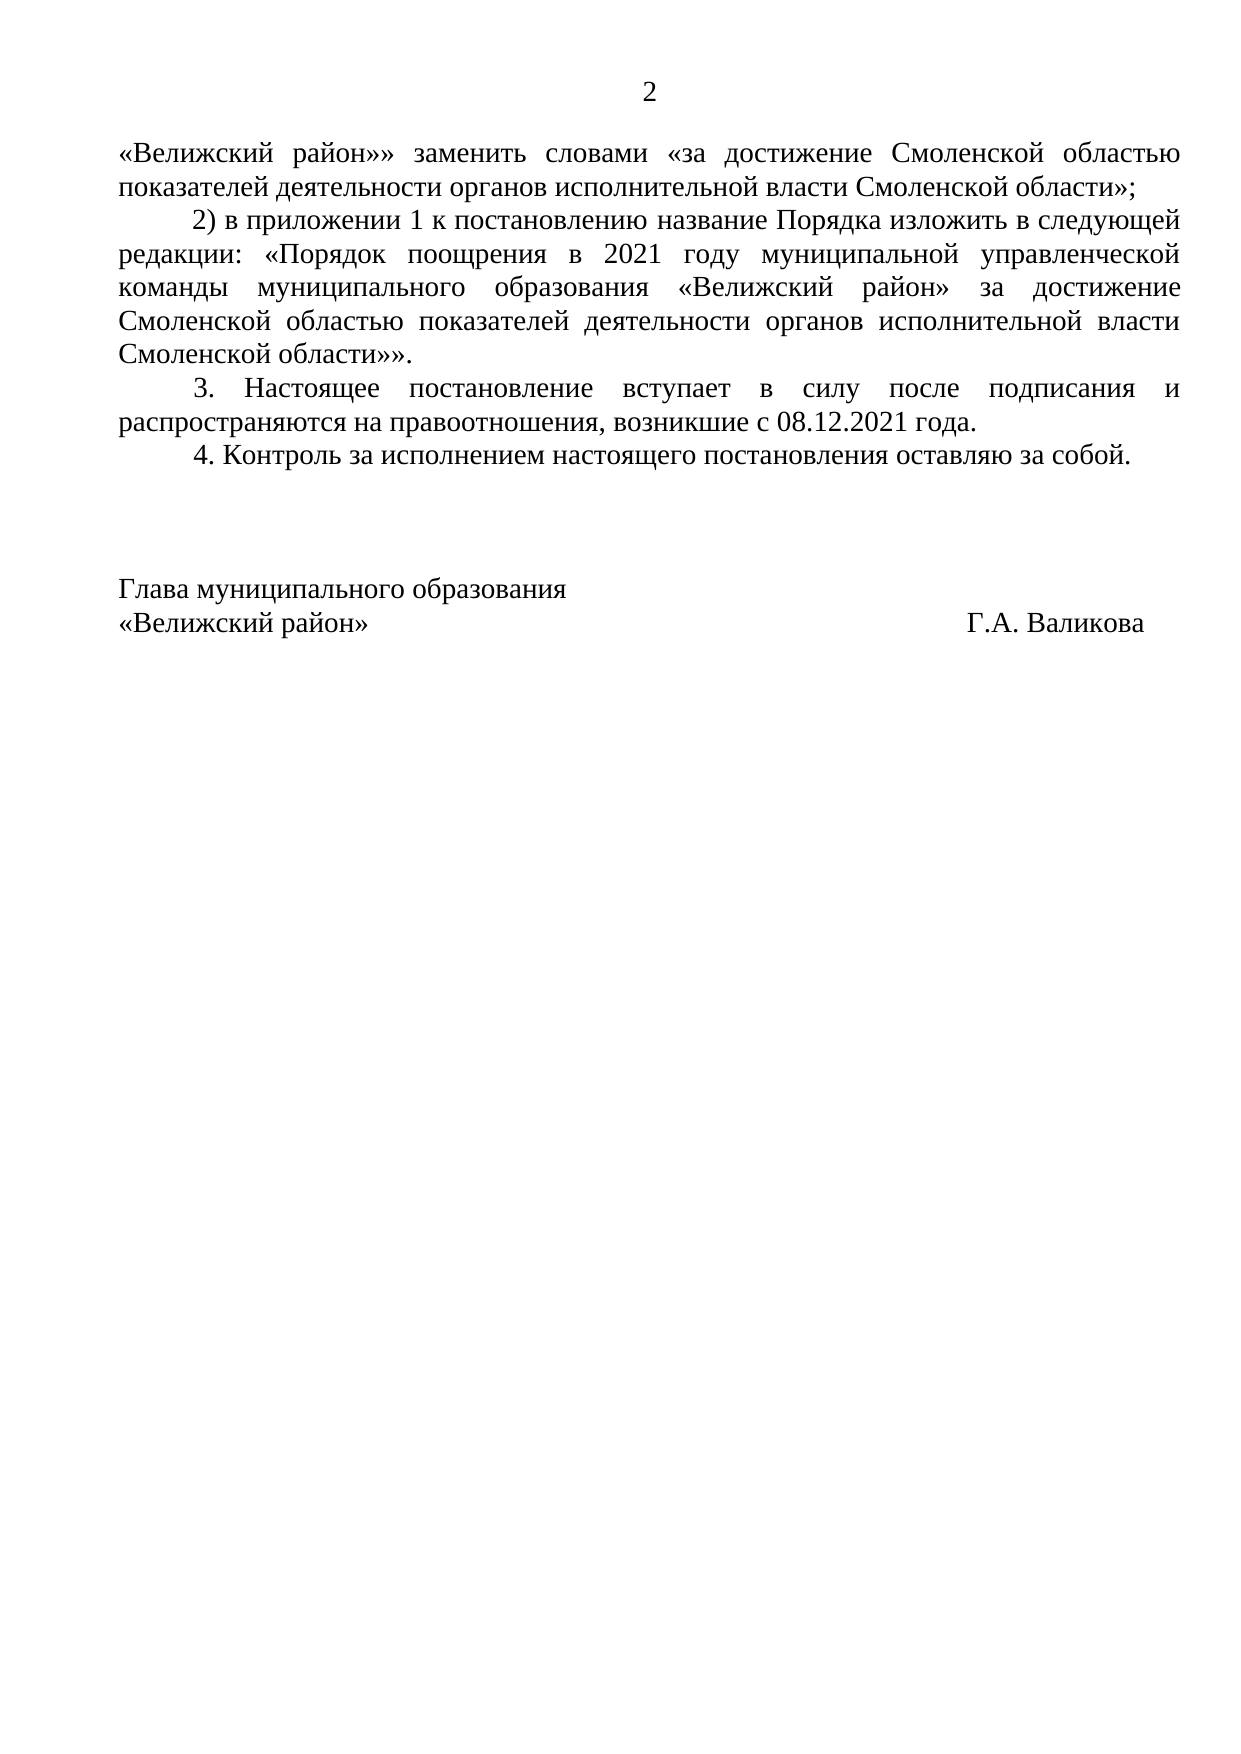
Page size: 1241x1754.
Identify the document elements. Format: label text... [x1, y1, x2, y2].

text 3. Настоящее постановление вступает в силу после подписания и распространяются на правоотношения, возникшие с 08.12.2021 года. [118, 370, 1181, 437]
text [118, 135, 1181, 202]
text «Велижский район» Г.А. Валикова [118, 605, 1181, 638]
text 4. Контроль за исполнением настоящего постановления оставляю за собой. [118, 437, 1181, 471]
text Глава муниципального образования [118, 571, 1181, 605]
text 2) в приложении 1 к постановлению название Порядка изложить в следующей редакции: «Порядок поощрения в 2021 году муниципальной управленческой команды муниципального образования «Велижский район» за достижение Смоленской областью показателей деятельности органов исполнительной власти Смоленской области»». [118, 202, 1181, 370]
